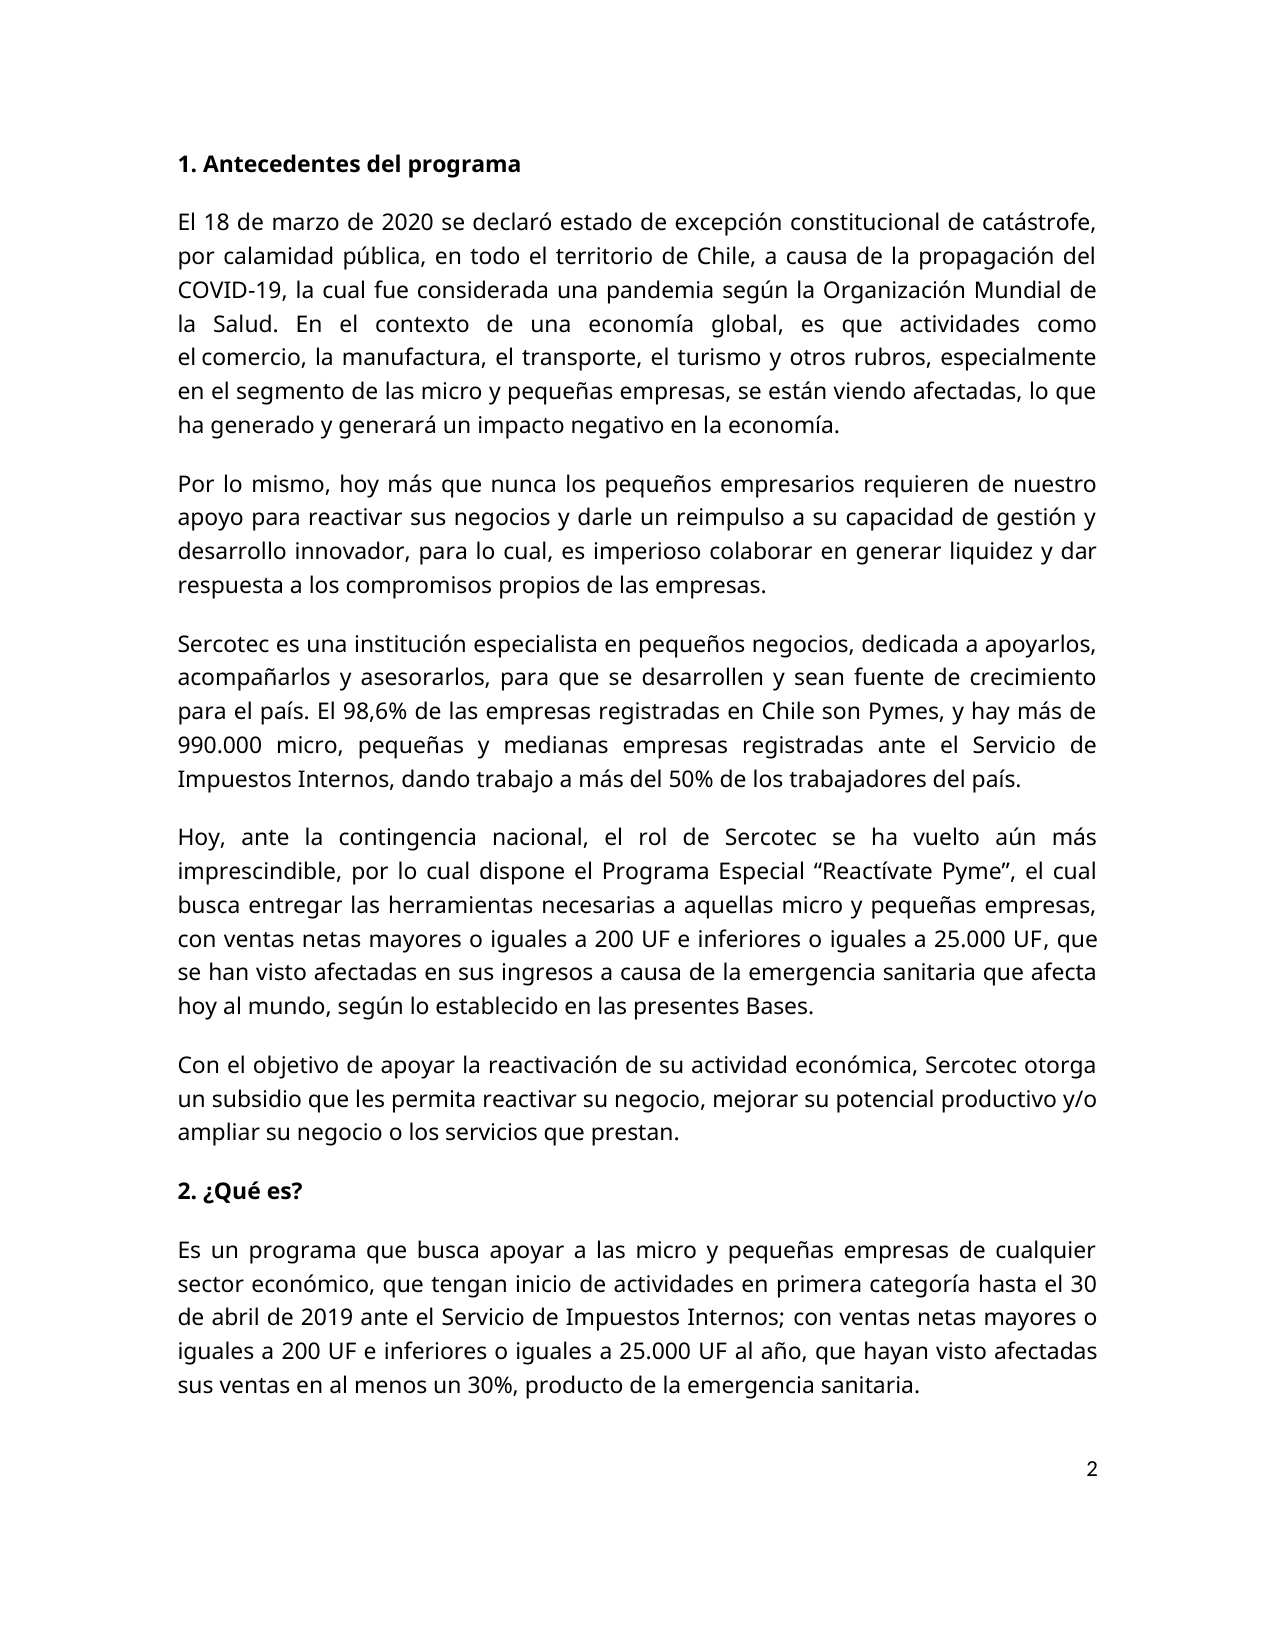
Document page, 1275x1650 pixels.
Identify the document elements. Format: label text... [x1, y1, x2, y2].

text Con el objetivo de apoyar la reactivación de su actividad económica, Sercotec otorga un subsidio que les permita reactivar su negocio, mejorar su potencial productivo y/o ampliar su negocio o los servicios que prestan. [177, 1049, 1098, 1148]
text 1. Antecedentes del programa [177, 148, 1098, 179]
text 2. ¿Qué es? [177, 1175, 1098, 1206]
text Hoy, ante la contingencia nacional, el rol de Sercotec se ha vuelto aún más imprescindible, por lo cual dispone el Programa Especial “Reactívate Pyme”, el cual busca entregar las herramientas necesarias a aquellas micro y pequeñas empresas, con ventas netas mayores o iguales a 200 UF e inferiores o iguales a 25.000 UF, que se han visto afectadas en sus ingresos a causa de la emergencia sanitaria que afecta hoy al mundo, según lo establecido en las presentes Bases. [177, 821, 1098, 1021]
text Por lo mismo, hoy más que nunca los pequeños empresarios requieren de nuestro apoyo para reactivar sus negocios y darle un reimpulso a su capacidad de gestión y desarrollo innovador, para lo cual, es imperioso colaborar en generar liquidez y dar respuesta a los compromisos propios de las empresas. [177, 468, 1098, 600]
text El 18 de marzo de 2020 se declaró estado de excepción constitucional de catástrofe, por calamidad pública, en todo el territorio de Chile, a causa de la propagación del COVID-19, la cual fue considerada una pandemia según la Organización Mundial de la Salud. En el contexto de una economía global, es que actividades como el comercio, la manufactura, el transporte, el turismo y otros rubros, especialmente en el segmento de las micro y pequeñas empresas, se están viendo afectadas, lo que ha generado y generará un impacto negativo en la economía. [177, 206, 1098, 440]
text Es un programa que busca apoyar a las micro y pequeñas empresas de cualquier sector económico, que tengan inicio de actividades en primera categoría hasta el 30 de abril de 2019 ante el Servicio de Impuestos Internos; con ventas netas mayores o iguales a 200 UF e inferiores o iguales a 25.000 UF al año, que hayan visto afectadas sus ventas en al menos un 30%, producto de la emergencia sanitaria. [177, 1234, 1098, 1400]
text Sercotec es una institución especialista en pequeños negocios, dedicada a apoyarlos, acompañarlos y asesorarlos, para que se desarrollen y sean fuente de crecimiento para el país. El 98,6% de las empresas registradas en Chile son Pymes, y hay más de 990.000 micro, pequeñas y medianas empresas registradas ante el Servicio de Impuestos Internos, dando trabajo a más del 50% de los trabajadores del país. [177, 628, 1098, 794]
